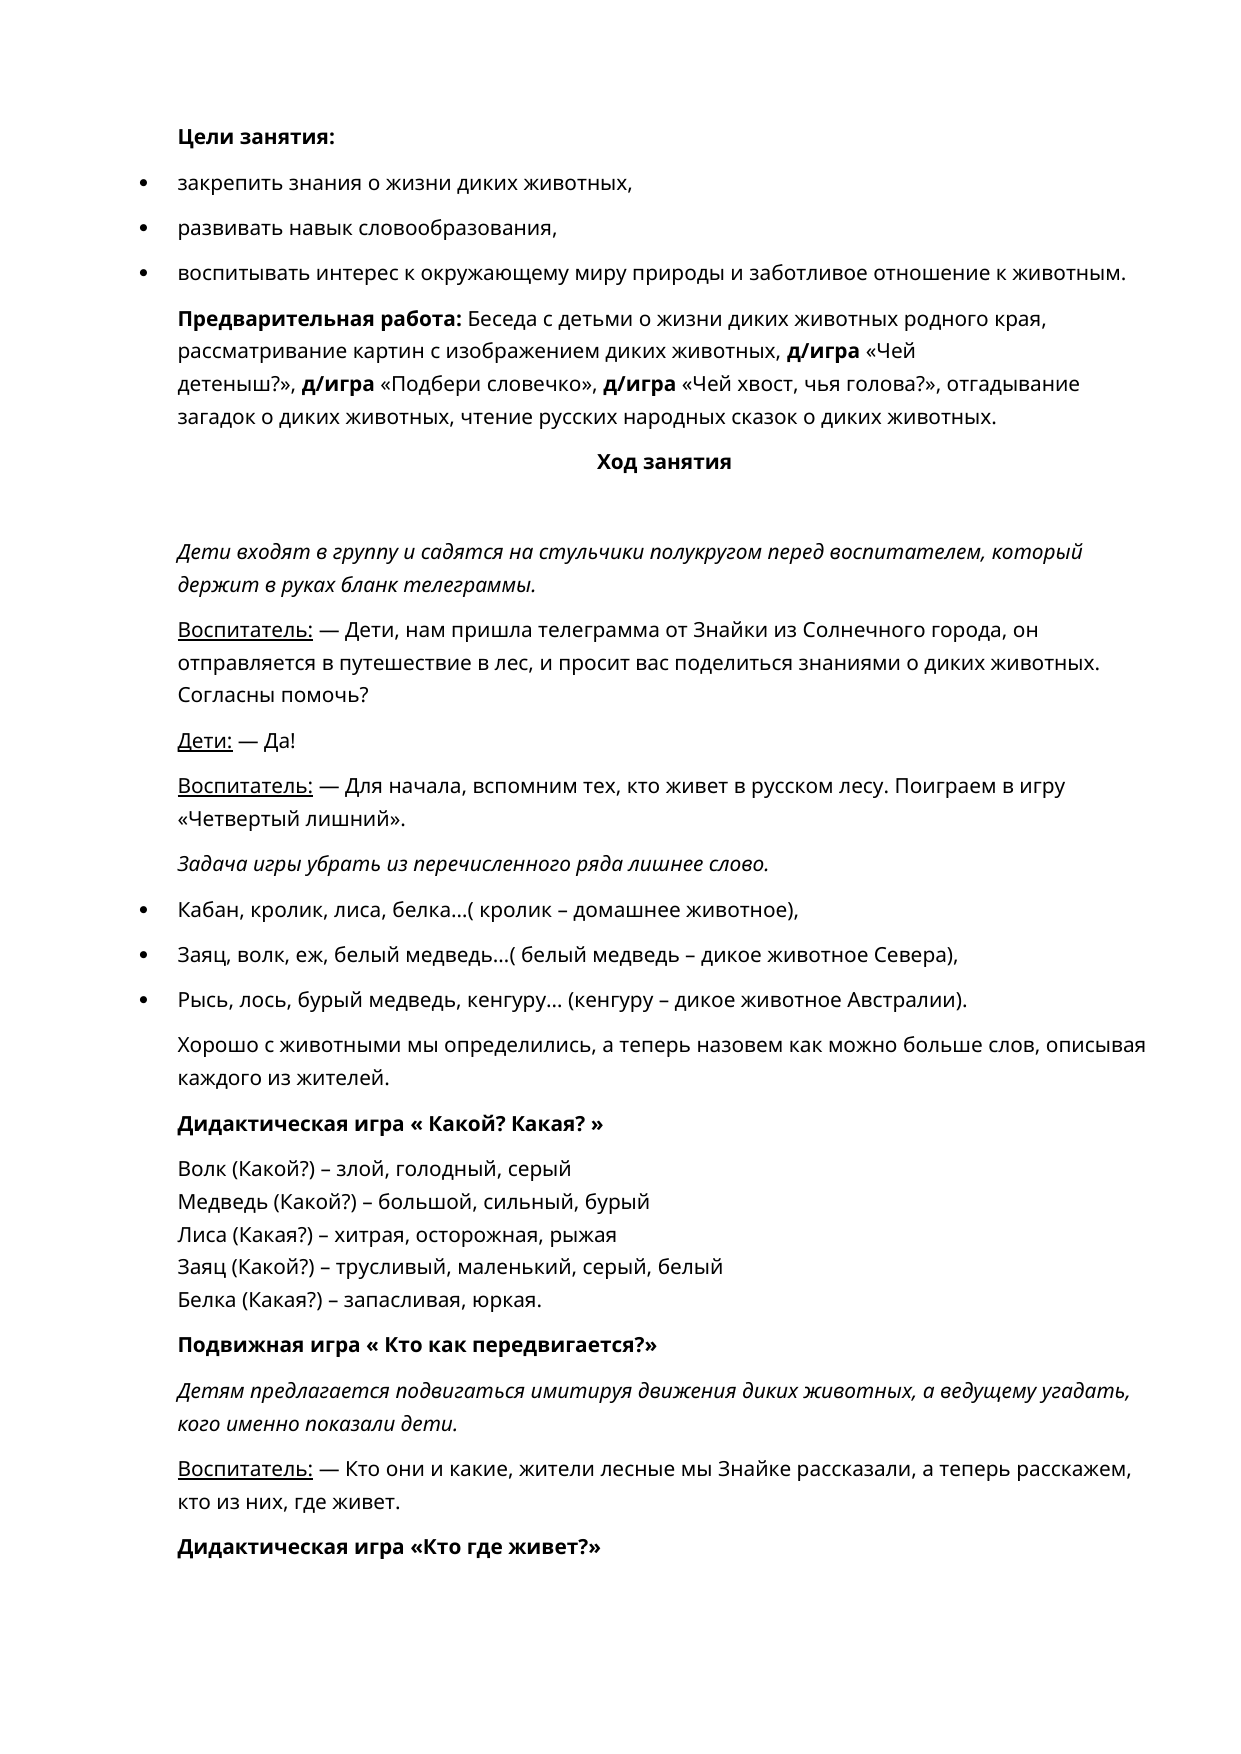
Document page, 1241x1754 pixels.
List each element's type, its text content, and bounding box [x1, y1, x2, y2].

text Ход занятия [177, 443, 1152, 476]
text Хорошо с животными мы определились, а теперь назовем как можно больше слов, описывая каждого из жителей. [177, 1026, 1152, 1092]
text Воспитатель: — Для начала, вспомним тех, кто живет в русском лесу. Поиграем в игру «Четвертый лишний». [177, 767, 1152, 832]
text Дети: — Да! [177, 722, 1152, 754]
list Заяц, волк, еж, белый медведь…( белый медведь – дикое животное Севера), [140, 936, 1152, 968]
text Воспитатель: — Кто они и какие, жители лесные мы Знайке рассказали, а теперь расскажем, кто из них, где живет. [177, 1450, 1152, 1515]
text Предварительная работа: Беседа с детьми о жизни диких животных родного края, рассматривание картин с изображением диких животных, д/игра «Чей детеныш?», д/игра «Подбери словечко», д/игра «Чей хвост, чья голова?», отгадывание загадок о диких животных, чтение русских народных сказок о диких животных. [177, 299, 1152, 431]
text Дидактическая игра « Какой? Какая? » [177, 1104, 1152, 1137]
text Воспитатель: — Дети, нам пришла телеграмма от Знайки из Солнечного города, он отправляется в путешествие в лес, и просит вас поделиться знаниями о диких животных. Согласны помочь? [177, 611, 1152, 709]
list Кабан, кролик, лиса, белка…( кролик – домашнее животное), [140, 890, 1152, 923]
text Дети входят в группу и садятся на стульчики полукругом перед воспитателем, который держит в руках бланк телеграммы. [177, 532, 1152, 598]
text Подвижная игра « Кто как передвигается?» [177, 1326, 1152, 1359]
list воспитывать интерес к окружающему миру природы и заботливое отношение к животным. [140, 254, 1152, 287]
list развивать навык словообразования, [140, 209, 1152, 242]
text Задача игры убрать из перечисленного ряда лишнее слово. [177, 845, 1152, 878]
text Детям предлагается подвигаться имитируя движения диких животных, а ведущему угадать, кого именно показали дети. [177, 1372, 1152, 1437]
list Рысь, лось, бурый медведь, кенгуру… (кенгуру – дикое животное Австралии). [140, 981, 1152, 1014]
text Цели занятия: [177, 118, 1152, 151]
list закрепить знания о жизни диких животных, [140, 163, 1152, 196]
text Волк (Какой?) – злой, голодный, серый Медведь (Какой?) – большой, сильный, бурый Лиса (Какая?) – хитрая, осторожная, рыжая Заяц (Какой?) – трусливый, маленький, серый, белый Белка (Какая?) – запасливая, юркая. [177, 1150, 1152, 1314]
text Дидактическая игра «Кто где живет?» [177, 1528, 1152, 1561]
